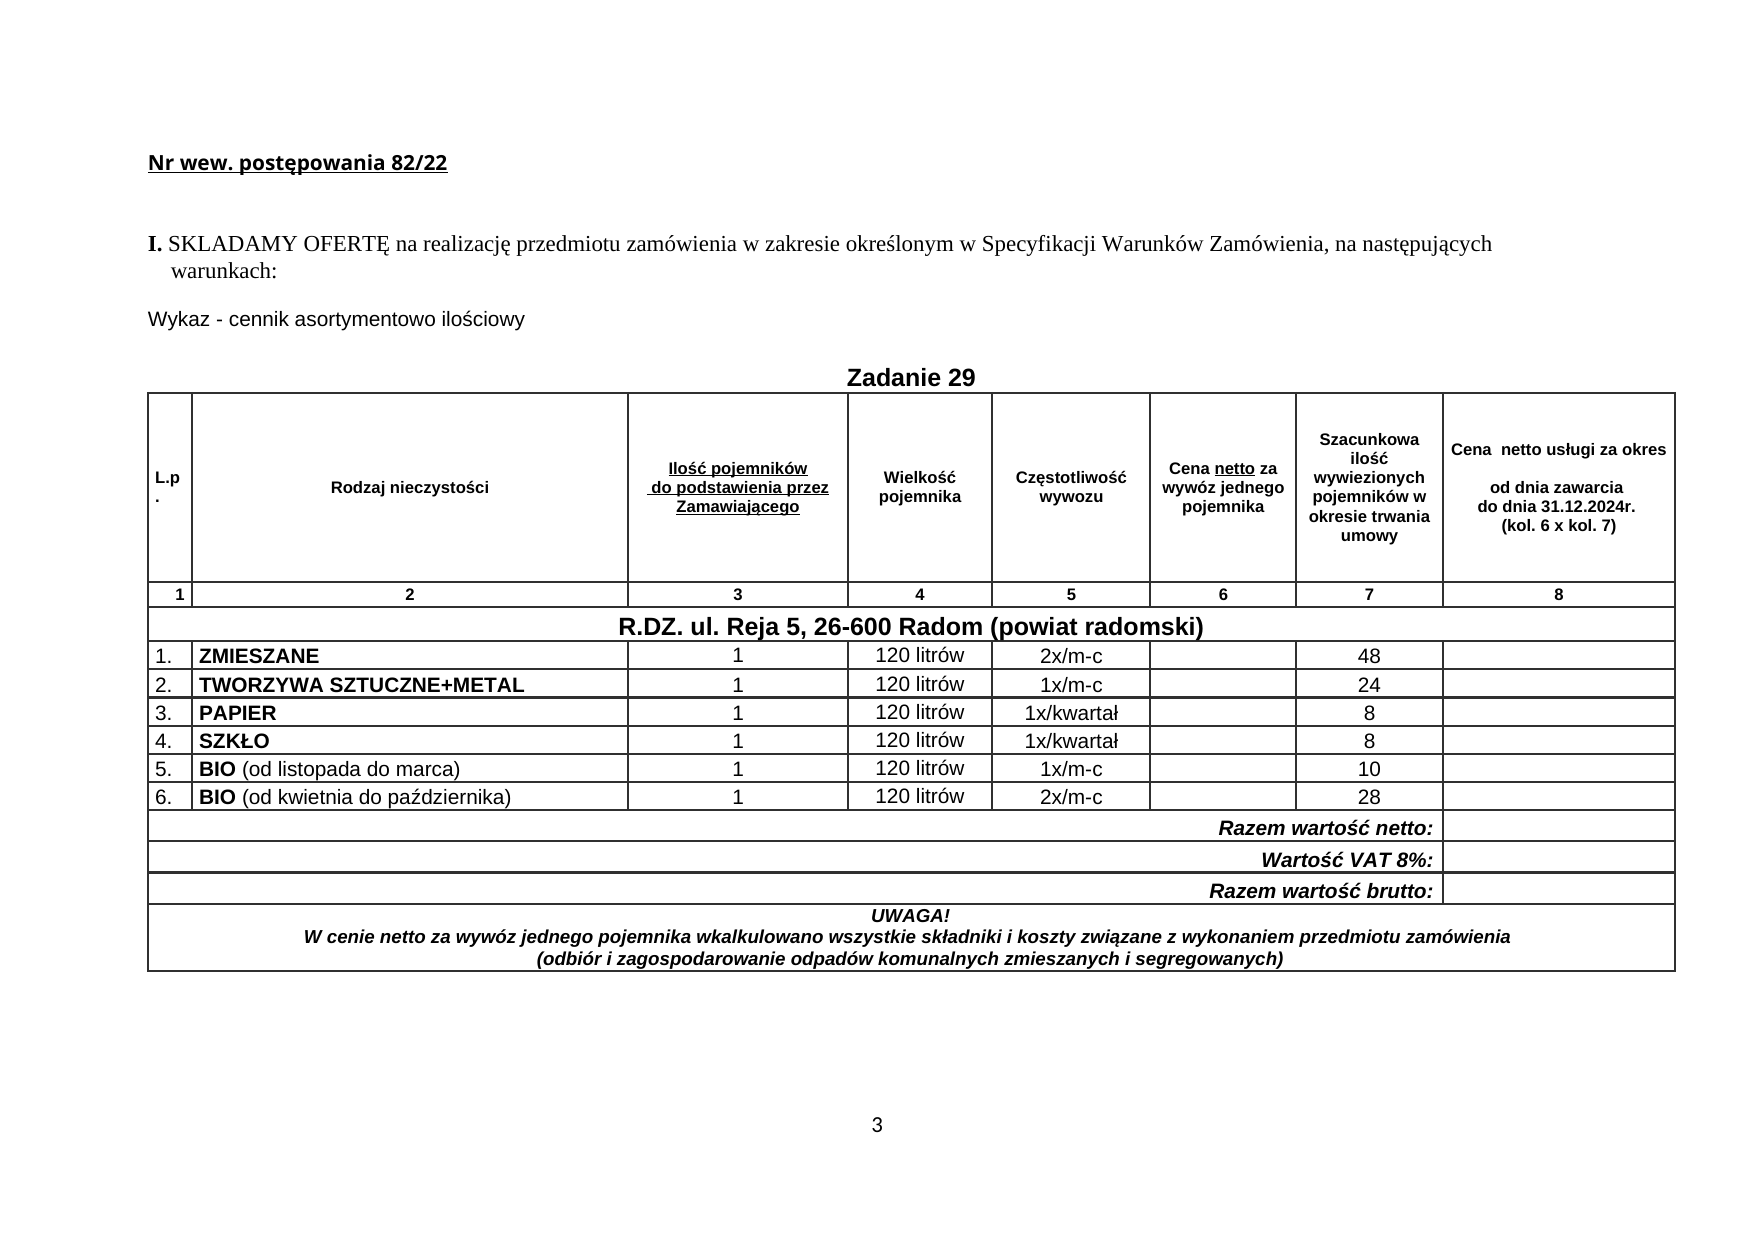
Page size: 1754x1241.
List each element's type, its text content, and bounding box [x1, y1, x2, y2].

table_cell [1444, 783, 1674, 809]
table_cell 1x/m-c [993, 670, 1149, 696]
table_cell 6 [1151, 583, 1295, 606]
table_cell Wartość VAT 8%: [149, 842, 1442, 871]
table_cell 120 litrów [849, 642, 991, 668]
table_cell SZKŁO [193, 727, 627, 753]
table_cell Cena netto usługi za okres od dnia zawarcia do dnia 31.12.2024r. (kol. 6 x kol. 7) [1444, 394, 1674, 581]
table_cell [1151, 642, 1295, 668]
table_cell [1444, 842, 1674, 871]
table_cell 5 [993, 583, 1149, 606]
table_cell 1 [629, 642, 847, 668]
table_cell 120 litrów [849, 699, 991, 724]
list warunkach: [148, 257, 1606, 283]
table_cell 1 [629, 670, 847, 696]
table_cell PAPIER [193, 699, 627, 724]
table_cell [1444, 874, 1674, 903]
table_cell 120 litrów [849, 783, 991, 809]
table_cell 5. [149, 755, 191, 781]
table_cell 1x/kwartał [993, 699, 1149, 724]
table_cell Razem wartość netto: [149, 811, 1442, 840]
table_cell 2x/m-c [993, 783, 1149, 809]
table_cell [1444, 811, 1674, 840]
table_cell Szacunkowa ilość wywiezionych pojemników w okresie trwania umowy [1297, 394, 1442, 581]
table_cell TWORZYWA SZTUCZNE+METAL [193, 670, 627, 696]
table_cell Ilość pojemników do podstawienia przez Zamawiającego [629, 394, 847, 581]
table_cell Cena netto za wywóz jednego pojemnika [1151, 394, 1295, 581]
table_cell 24 [1297, 670, 1442, 696]
table_cell Rodzaj nieczystości [193, 394, 627, 581]
table_cell 48 [1297, 642, 1442, 668]
table_cell 8 [1297, 699, 1442, 724]
table_header Zadanie 29 [148, 358, 1675, 392]
table_cell [1151, 755, 1295, 781]
table_cell 120 litrów [849, 670, 991, 696]
table_cell 1 [629, 755, 847, 781]
table_cell 8 [1297, 727, 1442, 753]
table_cell 2. [149, 670, 191, 696]
table_cell [1151, 783, 1295, 809]
table_cell 1 [629, 699, 847, 724]
table_cell 1x/m-c [993, 755, 1149, 781]
table_cell Wielkość pojemnika [849, 394, 991, 581]
table_cell 1 [629, 727, 847, 753]
table_cell L.p. [149, 394, 191, 581]
table_cell 1 [629, 783, 847, 809]
table_cell 120 litrów [849, 755, 991, 781]
table_cell Razem wartość brutto: [149, 874, 1442, 903]
table_cell BIO (od listopada do marca) [193, 755, 627, 781]
table_cell 120 litrów [849, 727, 991, 753]
table_cell 7 [1297, 583, 1442, 606]
table_cell Częstotliwość wywozu [993, 394, 1149, 581]
table_cell 8 [1444, 583, 1674, 606]
table_cell [1444, 755, 1674, 781]
table_cell 28 [1297, 783, 1442, 809]
table_cell [1151, 670, 1295, 696]
table_cell 3. [149, 699, 191, 724]
table_cell 2x/m-c [993, 642, 1149, 668]
table_cell R.DZ. ul. Reja 5, 26-600 Radom (powiat radomski) [149, 608, 1674, 640]
table_cell 1 [149, 583, 191, 606]
table_cell [1444, 699, 1674, 724]
table_cell 4. [149, 727, 191, 753]
table_cell [1444, 670, 1674, 696]
table_cell UWAGA! W cenie netto za wywóz jednego pojemnika wkalkulowano wszystkie składniki i koszty związane z wykonaniem przedmiotu zamówienia (odbiór i zagospodarowanie odpadów komunalnych zmieszanych i segregowanych) [149, 905, 1674, 969]
text Nr wew. postępowania 82/22 [148, 148, 1606, 176]
table_cell [1151, 699, 1295, 724]
list Wykaz - cennik asortymentowo ilościowy [148, 307, 1606, 331]
table_cell [1444, 642, 1674, 668]
table_cell 1x/kwartał [993, 727, 1149, 753]
table_cell 2 [193, 583, 627, 606]
table_cell 1. [149, 642, 191, 668]
table_cell 4 [849, 583, 991, 606]
table_cell 10 [1297, 755, 1442, 781]
list I. SKLADAMY OFERTĘ na realizację przedmiotu zamówienia w zakresie określonym w Specyfikacji Warunków Zamówienia, na następujących [148, 230, 1606, 257]
table_cell BIO (od kwietnia do października) [193, 783, 627, 809]
table_cell [1151, 727, 1295, 753]
table_cell ZMIESZANE [193, 642, 627, 668]
table_cell 6. [149, 783, 191, 809]
table_cell [1444, 727, 1674, 753]
table_cell 3 [629, 583, 847, 606]
